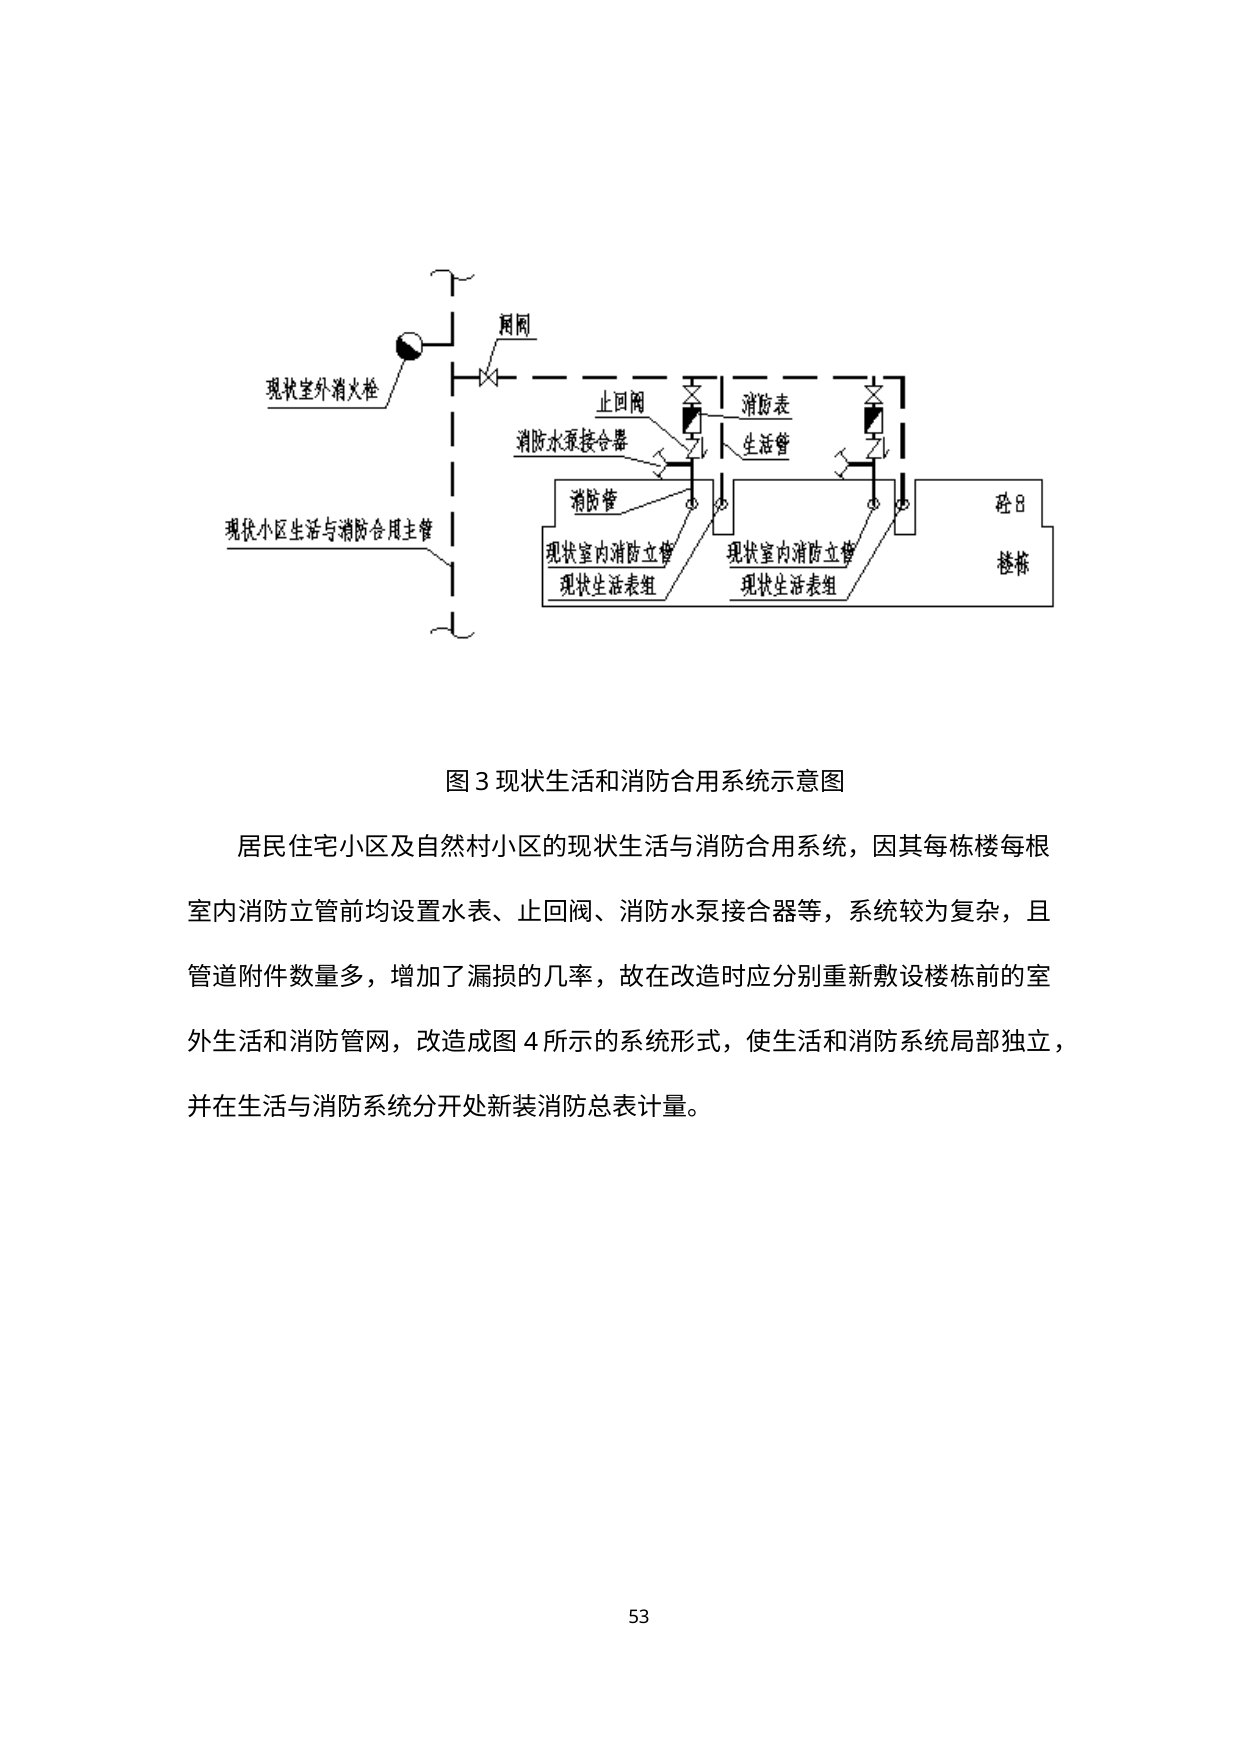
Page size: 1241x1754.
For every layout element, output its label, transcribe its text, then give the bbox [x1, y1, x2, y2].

picture [221, 245, 1075, 670]
text 图3 现状生活和消防合用系统示意图 [187, 747, 1053, 812]
text 居民住宅小区及自然村小区的现状生活与消防合用系统，因其每栋楼每根室内消防立管前均设置水表、止回阀、消防水泵接合器等，系统较为复杂，且管道附件数量多，增加了漏损的几率，故在改造时应分别重新敷设楼栋前的室外生活和消防管网，改造成图4所示的系统形式，使生活和消防系统局部独立，并在生活与消防系统分开处新装消防总表计量。 [187, 812, 1053, 1137]
